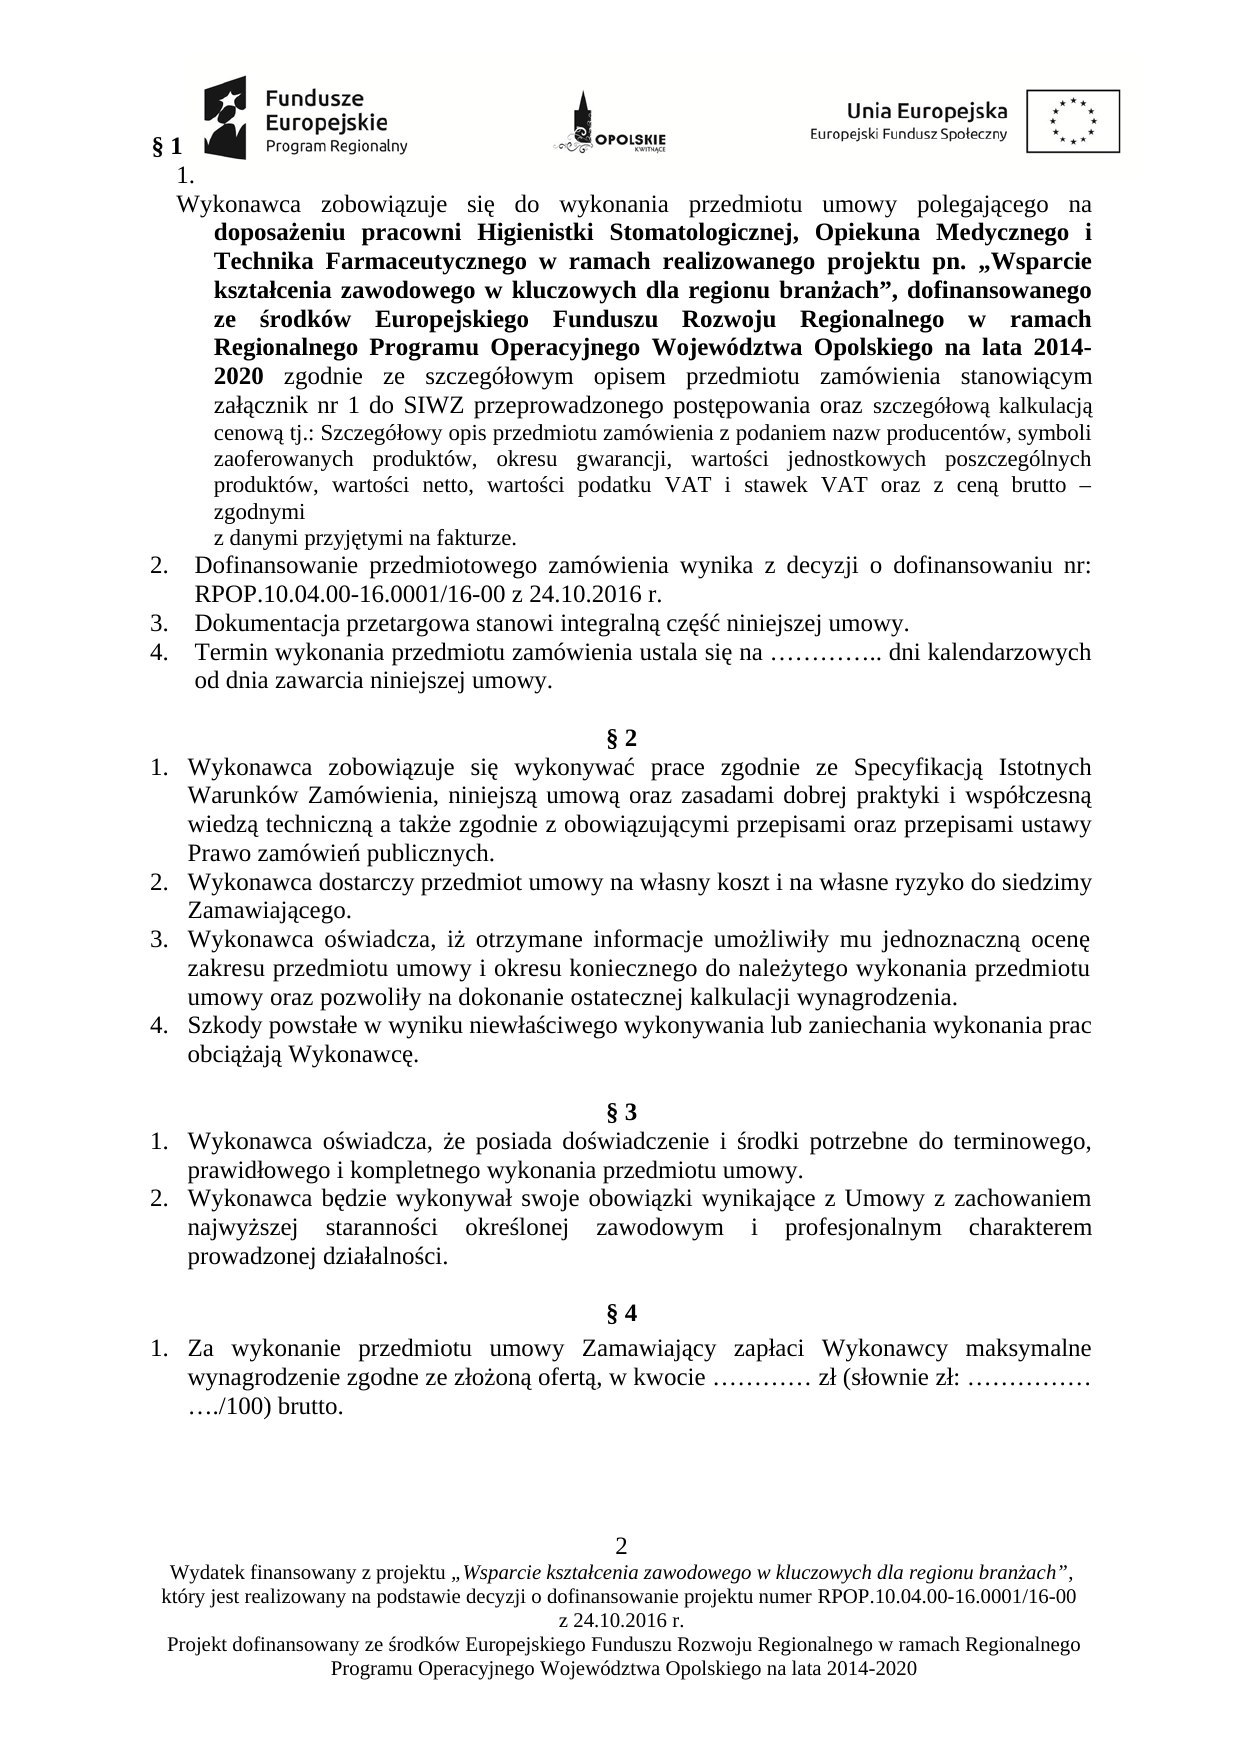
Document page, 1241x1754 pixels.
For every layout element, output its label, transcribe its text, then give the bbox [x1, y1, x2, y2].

list Wykonawca oświadcza, że posiada doświadczenie i środki potrzebne do terminowego, prawidłowego i kompletnego wykonania przedmiotu umowy. [150, 1126, 1093, 1183]
text § 4 [150, 1298, 1093, 1327]
list Wykonawca oświadcza, iż otrzymane informacje umożliwiły mu jednoznaczną ocenę zakresu przedmiotu umowy i okresu koniecznego do należytego wykonania przedmiotu umowy oraz pozwoliły na dokonanie ostatecznej kalkulacji wynagrodzenia. [150, 924, 1093, 1010]
list Wykonawca dostarczy przedmiot umowy na własny koszt i na własne ryzyko do siedzimy Zamawiającego. [150, 867, 1093, 924]
text § 3 [150, 1097, 1093, 1126]
picture [183, 54, 1141, 181]
text § 1 [150, 131, 1093, 160]
list Szkody powstałe w wyniku niewłaściwego wykonywania lub zaniechania wykonania prac obciążają Wykonawcę. [150, 1010, 1093, 1068]
list Wykonawca zobowiązuje się do wykonania przedmiotu umowy polegającego na doposażeniu pracowni Higienistki Stomatologicznej, Opiekuna Medycznego i Technika Farmaceutycznego w ramach realizowanego projektu pn. „Wsparcie kształcenia zawodowego w kluczowych dla regionu branżach”, dofinansowanego ze środków Europejskiego Funduszu Rozwoju Regionalnego w ramach Regionalnego Programu Operacyjnego Województwa Opolskiego na lata 2014-2020 zgodnie ze szczegółowym opisem przedmiotu zamówienia stanowiącym załącznik nr 1 do SIWZ przeprowadzonego postępowania oraz szczegółową kalkulacją cenową tj.: Szczegółowy opis przedmiotu zamówienia z podaniem nazw producentów, symboli zaoferowanych produktów, okresu gwarancji, wartości jednostkowych poszczególnych produktów, wartości netto, wartości podatku VAT i stawek VAT oraz z ceną brutto – zgodnymi z danymi przyjętymi na fakturze. [176, 160, 1093, 550]
text § 2 [150, 723, 1093, 752]
list Dofinansowanie przedmiotowego zamówienia wynika z decyzji o dofinansowaniu nr: RPOP.10.04.00-16.0001/16-00 z 24.10.2016 r. [150, 550, 1093, 608]
list Dokumentacja przetargowa stanowi integralną część niniejszej umowy. [150, 608, 1093, 637]
list Termin wykonania przedmiotu zamówienia ustala się na ………….. dni kalendarzowych od dnia zawarcia niniejszej umowy. [150, 637, 1093, 694]
list Wykonawca zobowiązuje się wykonywać prace zgodnie ze Specyfikacją Istotnych Warunków Zamówienia, niniejszą umową oraz zasadami dobrej praktyki i współczesną wiedzą techniczną a także zgodnie z obowiązującymi przepisami oraz przepisami ustawy Prawo zamówień publicznych. [150, 752, 1093, 867]
list Wykonawca będzie wykonywał swoje obowiązki wynikające z Umowy z zachowaniem najwyższej staranności określonej zawodowym i profesjonalnym charakterem prowadzonej działalności. [150, 1183, 1093, 1270]
list Za wykonanie przedmiotu umowy Zamawiający zapłaci Wykonawcy maksymalne wynagrodzenie zgodne ze złożoną ofertą, w kwocie ………… zł (słownie zł: …………… …./100) brutto. [150, 1333, 1093, 1420]
